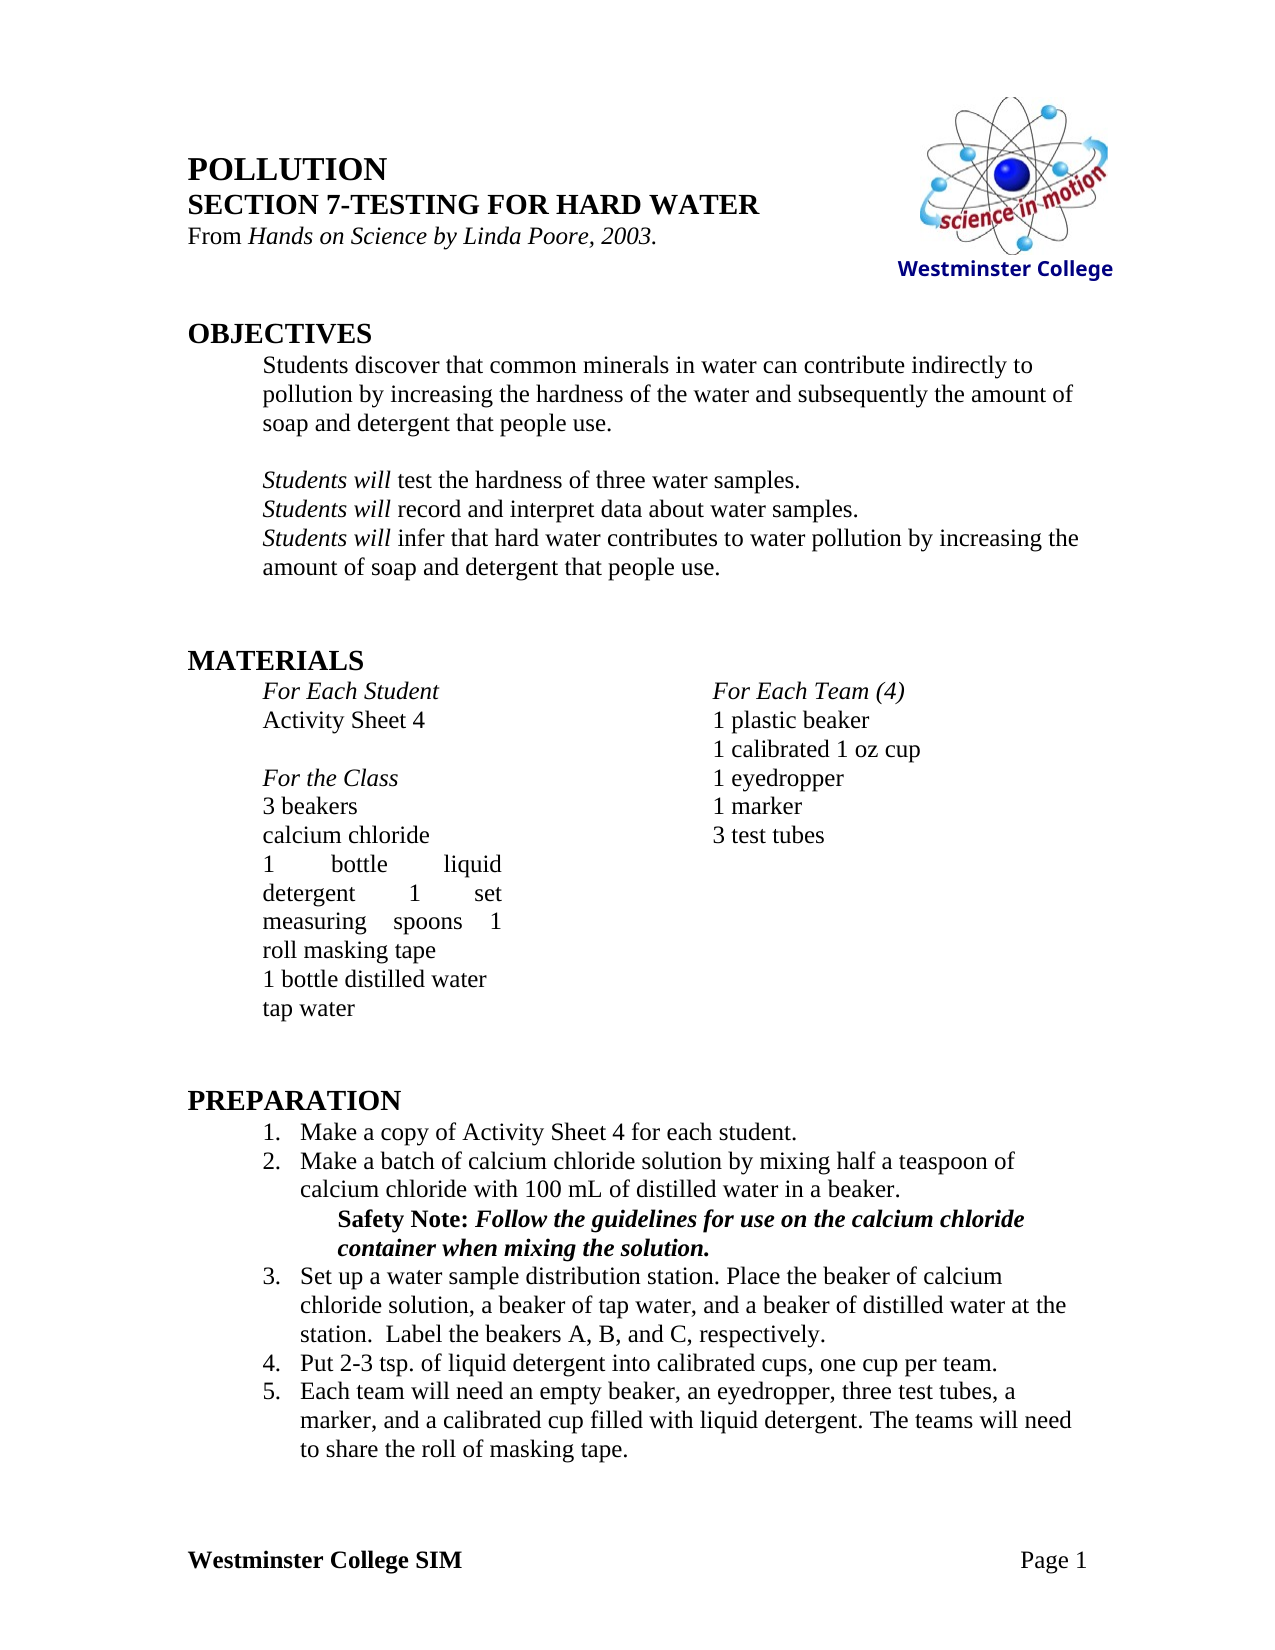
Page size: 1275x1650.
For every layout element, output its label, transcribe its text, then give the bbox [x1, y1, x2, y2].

text POLLUTION [187, 150, 762, 188]
subtitle PREPARATION [187, 1084, 1076, 1117]
list Put 2-3 tsp. of liquid detergent into calibrated cups, one cup per team. [262, 1348, 1146, 1376]
text From Hands on Science by Linda Poore, 2003. [187, 221, 762, 250]
text 1 bottle distilled water tap water [262, 964, 489, 1021]
text Activity Sheet 4 1 plastic beaker [262, 705, 1076, 734]
list Each team will need an empty beaker, an eyedropper, three test tubes, a marker, and a calibrated cup filled with liquid detergent. The teams will need to share the roll of masking tape. [262, 1376, 1078, 1463]
subtitle MATERIALS [187, 643, 1076, 677]
text 3 beakers 1 marker [262, 791, 1076, 820]
text 1 bottle liquid detergent 1 set measuring spoons 1 roll masking tape [262, 849, 502, 964]
text Westminster College [898, 254, 1146, 283]
list Set up a water sample distribution station. Place the beaker of calcium chloride solution, a beaker of tap water, and a beaker of distilled water at the station. Label the beakers A, B, and C, respectively. [262, 1261, 1067, 1348]
text For the Class 1 eyedropper [262, 763, 1076, 791]
text 1 calibrated 1 oz cup [712, 734, 1076, 763]
text Students will infer that hard water contributes to water pollution by increasing the amount of soap and detergent that people use. [262, 523, 1081, 581]
text Students will test the hardness of three water samples. [262, 466, 1076, 494]
subtitle OBJECTIVES [187, 317, 1076, 351]
list Make a copy of Activity Sheet 4 for each student. [262, 1117, 1146, 1146]
subtitle SECTION 7-TESTING FOR HARD WATER [187, 188, 762, 221]
picture [920, 97, 1108, 254]
subtitle Safety Note: Follow the guidelines for use on the calcium chloride container when mixing the solution. [337, 1204, 1076, 1261]
text Students discover that common minerals in water can contribute indirectly to pollution by increasing the hardness of the water and subsequently the amount of soap and detergent that people use. [262, 351, 1076, 437]
text Students will record and interpret data about water samples. [262, 494, 1076, 523]
text For Each Student For Each Team (4) [262, 677, 1076, 705]
list Make a batch of calcium chloride solution by mixing half a teaspoon of calcium chloride with 100 mL of distilled water in a beaker. [262, 1146, 1015, 1203]
text calcium chloride 3 test tubes [262, 820, 1076, 849]
